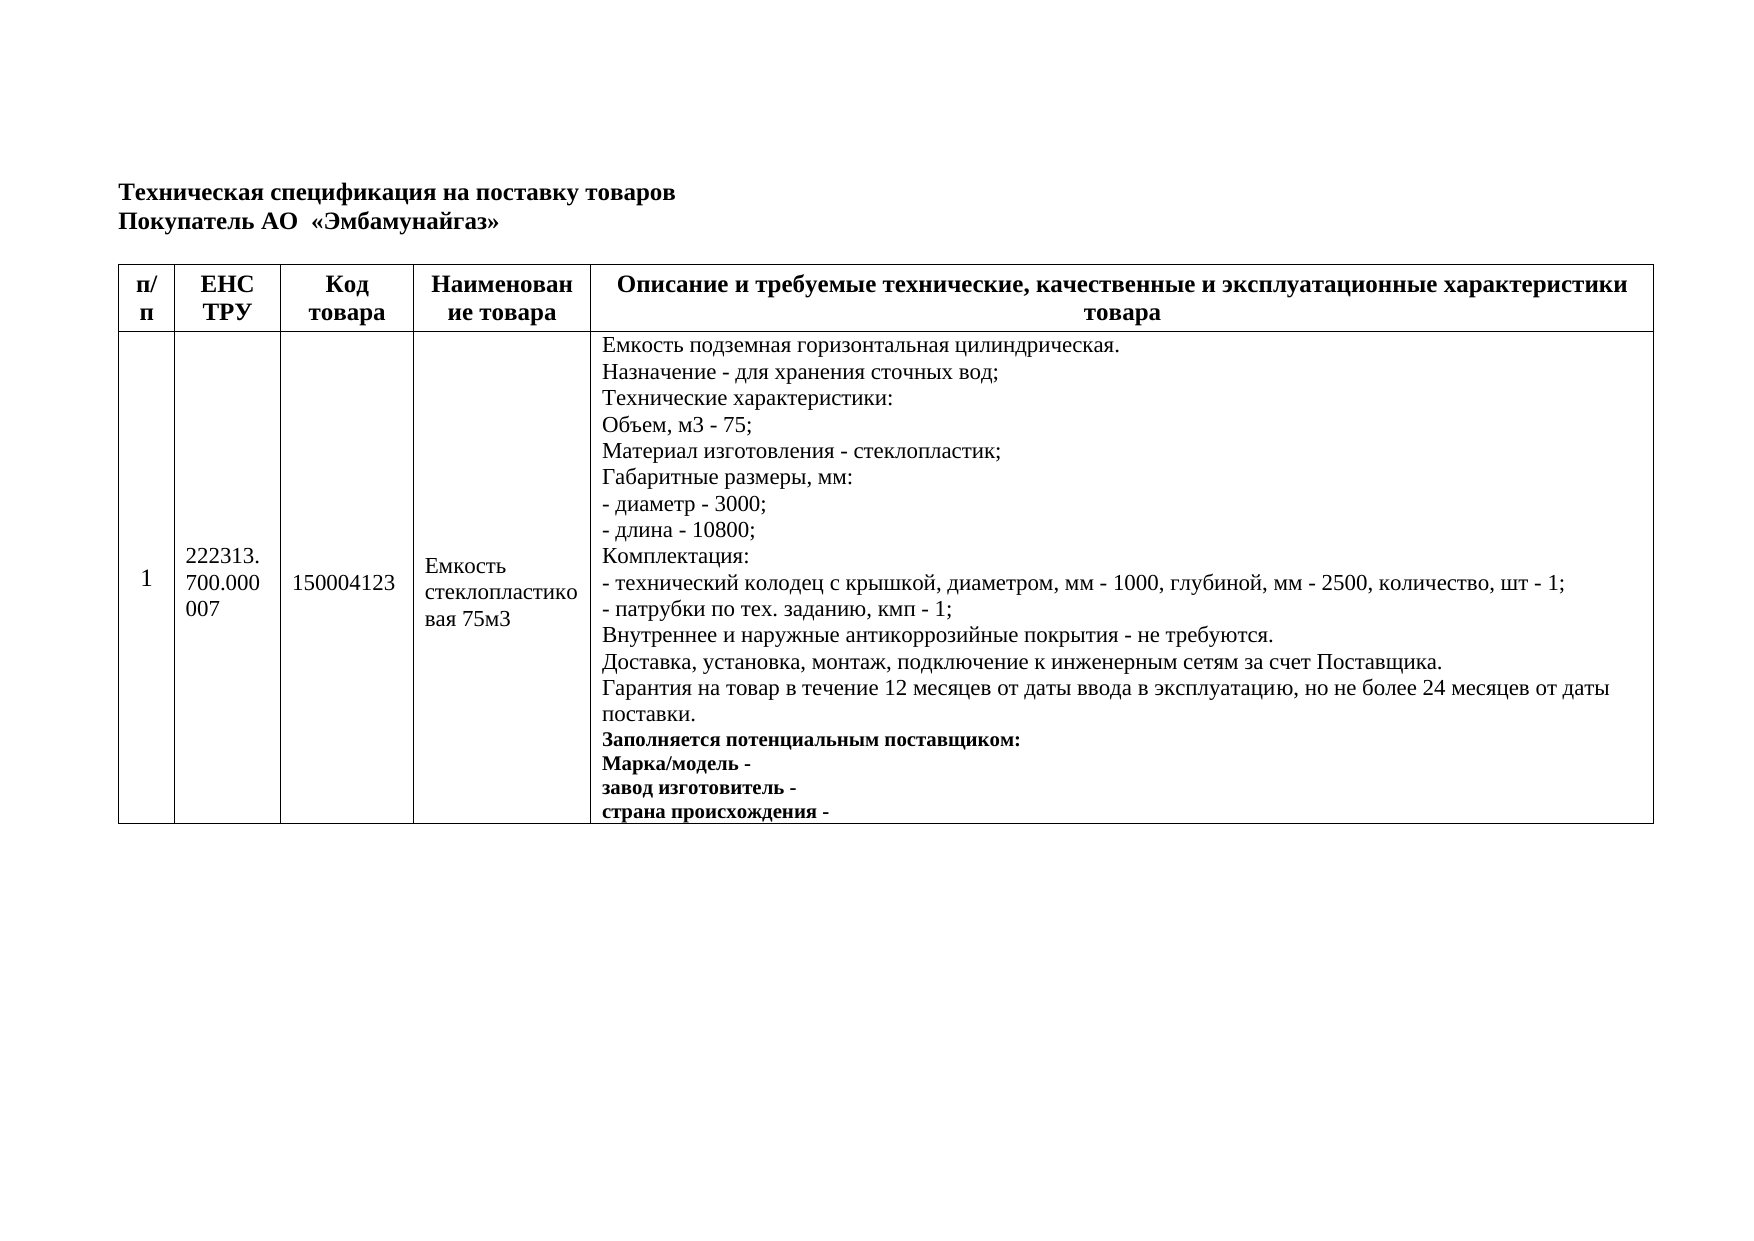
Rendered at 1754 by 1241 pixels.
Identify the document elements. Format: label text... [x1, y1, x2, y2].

table_cell 150004123 [281, 332, 413, 823]
table_header ЕНС ТРУ [175, 265, 280, 331]
table_cell Емкость стеклопластиковая 75м3 [414, 332, 590, 823]
table_header п/п [119, 265, 174, 331]
table_cell 1 [119, 332, 174, 823]
table_cell Емкость подземная горизонтальная цилиндрическая. Назначение - для хранения сточных вод; Технические характеристики: Объем, м3 - 75; Материал изготовления - стеклопластик; Габаритные размеры, мм: - диаметр - 3000; - длина - 10800; Комплектация: - технический колодец с крышкой, диаметром, мм - 1000, глубиной, мм - 2500, количество, шт - 1; - патрубки по тех. заданию, кмп - 1; Внутреннее и наружные антикоррозийные покрытия - не требуются. Доставка, установка, монтаж, подключение к инженерным сетям за счет Поставщика. Гарантия на товар в течение 12 месяцев от даты ввода в эксплуатацию, но не более 24 месяцев от даты поставки. Заполняется потенциальным поставщиком: Марка/модель - завод изготовитель - страна происхождения - [591, 332, 1653, 823]
text Покупатель АО «Эмбамунайгаз» [118, 206, 1636, 235]
table_header Код товара [281, 265, 413, 331]
table_header Описание и требуемые технические, качественные и эксплуатационные характеристики товара [591, 265, 1653, 331]
table_header Наименование товара [414, 265, 590, 331]
text Техническая спецификация на поставку товаров [118, 177, 1636, 206]
table_cell 222313.700.000007 [175, 332, 280, 823]
